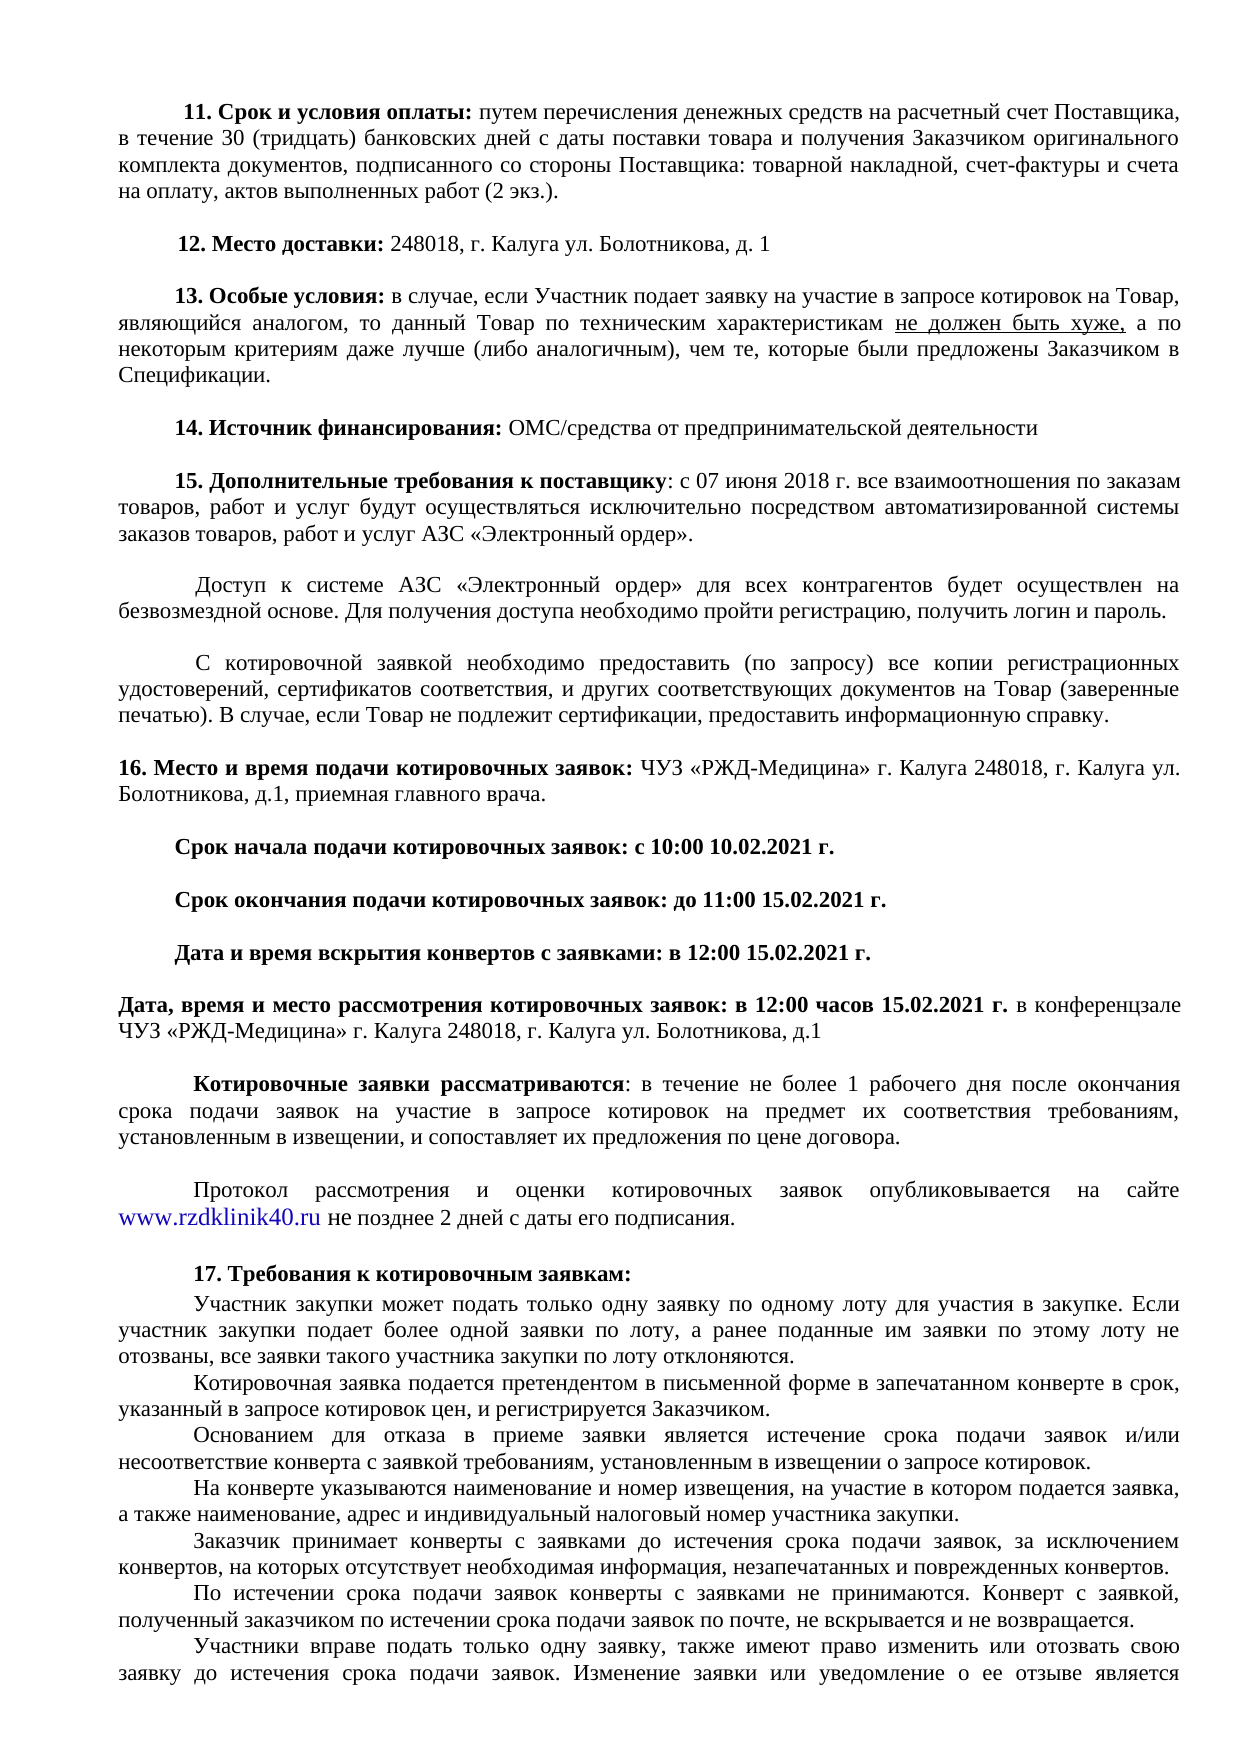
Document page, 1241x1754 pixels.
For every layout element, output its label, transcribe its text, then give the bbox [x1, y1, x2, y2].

text 16. Место и время подачи котировочных заявок: ЧУЗ «РЖД-Медицина» г. Калуга 248018, г. Калуга ул. Болотникова, д.1, приемная главного врача. [118, 754, 1181, 807]
text 11. Срок и условия оплаты: путем перечисления денежных средств на расчетный счет Поставщика, в течение 30 (тридцать) банковских дней с даты поставки товара и получения Заказчиком оригинального комплекта документов, подписанного со стороны Поставщика: товарной накладной, счет-фактуры и счета на оплату, актов выполненных работ (2 экз.). [118, 98, 1181, 203]
text Котировочная заявка подается претендентом в письменной форме в запечатанном конверте в срок, указанный в запросе котировок цен, и регистрируется Заказчиком. [118, 1369, 1181, 1421]
text Срок начала подачи котировочных заявок: с 10:00 10.02.2021 г. [118, 833, 1181, 859]
text С котировочной заявкой необходимо предоставить (по запросу) все копии регистрационных удостоверений, сертификатов соответствия, и других соответствующих документов на Товар (заверенные печатью). В случае, если Товар не подлежит сертификации, предоставить информационную справку. [118, 649, 1181, 728]
text Котировочные заявки рассматриваются: в течение не более 1 рабочего дня после окончания срока подачи заявок на участие в запросе котировок на предмет их соответствия требованиям, установленным в извещении, и сопоставляет их предложения по цене договора. [118, 1070, 1181, 1149]
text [118, 1632, 1181, 1685]
text Срок окончания подачи котировочных заявок: до 11:00 15.02.2021 г. [118, 886, 1181, 912]
text Дата и время вскрытия конвертов с заявками: в 12:00 15.02.2021 г. [118, 938, 1181, 965]
text Заказчик принимает конверты с заявками до истечения срока подачи заявок, за исключением конвертов, на которых отсутствует необходимая информация, незапечатанных и поврежденных конвертов. [118, 1527, 1181, 1579]
text 13. Особые условия: в случае, если Участник подает заявку на участие в запросе котировок на Товар, являющийся аналогом, то данный Товар по техническим характеристикам не должен быть хуже, а по некоторым критериям даже лучше (либо аналогичным), чем те, которые были предложены Заказчиком в Спецификации. [118, 282, 1181, 388]
text 12. Место доставки: 248018, г. Калуга ул. Болотникова, д. 1 [118, 230, 1181, 256]
text Протокол рассмотрения и оценки котировочных заявок опубликовывается на сайте www.rzdklinik40.ru не позднее 2 дней с даты его подписания. [118, 1176, 1181, 1231]
text Доступ к системе АЗС «Электронный ордер» для всех контрагентов будет осуществлен на безвозмездной основе. Для получения доступа необходимо пройти регистрацию, получить логин и пароль. [118, 571, 1181, 624]
text По истечении срока подачи заявок конверты с заявками не принимаются. Конверт с заявкой, полученный заказчиком по истечении срока подачи заявок по почте, не вскрывается и не возвращается. [118, 1579, 1181, 1632]
text Участник закупки может подать только одну заявку по одному лоту для участия в закупке. Если участник закупки подает более одной заявки по лоту, а ранее поданные им заявки по этому лоту не отозваны, все заявки такого участника закупки по лоту отклоняются. [118, 1289, 1181, 1369]
text 17. Требования к котировочным заявкам: [118, 1260, 1181, 1287]
text Основанием для отказа в приеме заявки является истечение срока подачи заявок и/или несоответствие конверта с заявкой требованиям, установленным в извещении о запросе котировок. [118, 1421, 1181, 1474]
text 14. Источник финансирования: ОМС/средства от предпринимательской деятельности [118, 414, 1181, 441]
text На конверте указываются наименование и номер извещения, на участие в котором подается заявка, а также наименование, адрес и индивидуальный налоговый номер участника закупки. [118, 1474, 1181, 1527]
text Дата, время и место рассмотрения котировочных заявок: в 12:00 часов 15.02.2021 г. в конференцзале ЧУЗ «РЖД-Медицина» г. Калуга . Калуга ул. Болотникова, д.1 [118, 991, 1181, 1044]
text 15. Дополнительные требования к поставщику: с 07 июня . все взаимоотношения по заказам товаров, работ и услуг будут осуществляться исключительно посредством автоматизированной системы заказов товаров, работ и услуг АЗС «Электронный ордер». [118, 467, 1181, 546]
